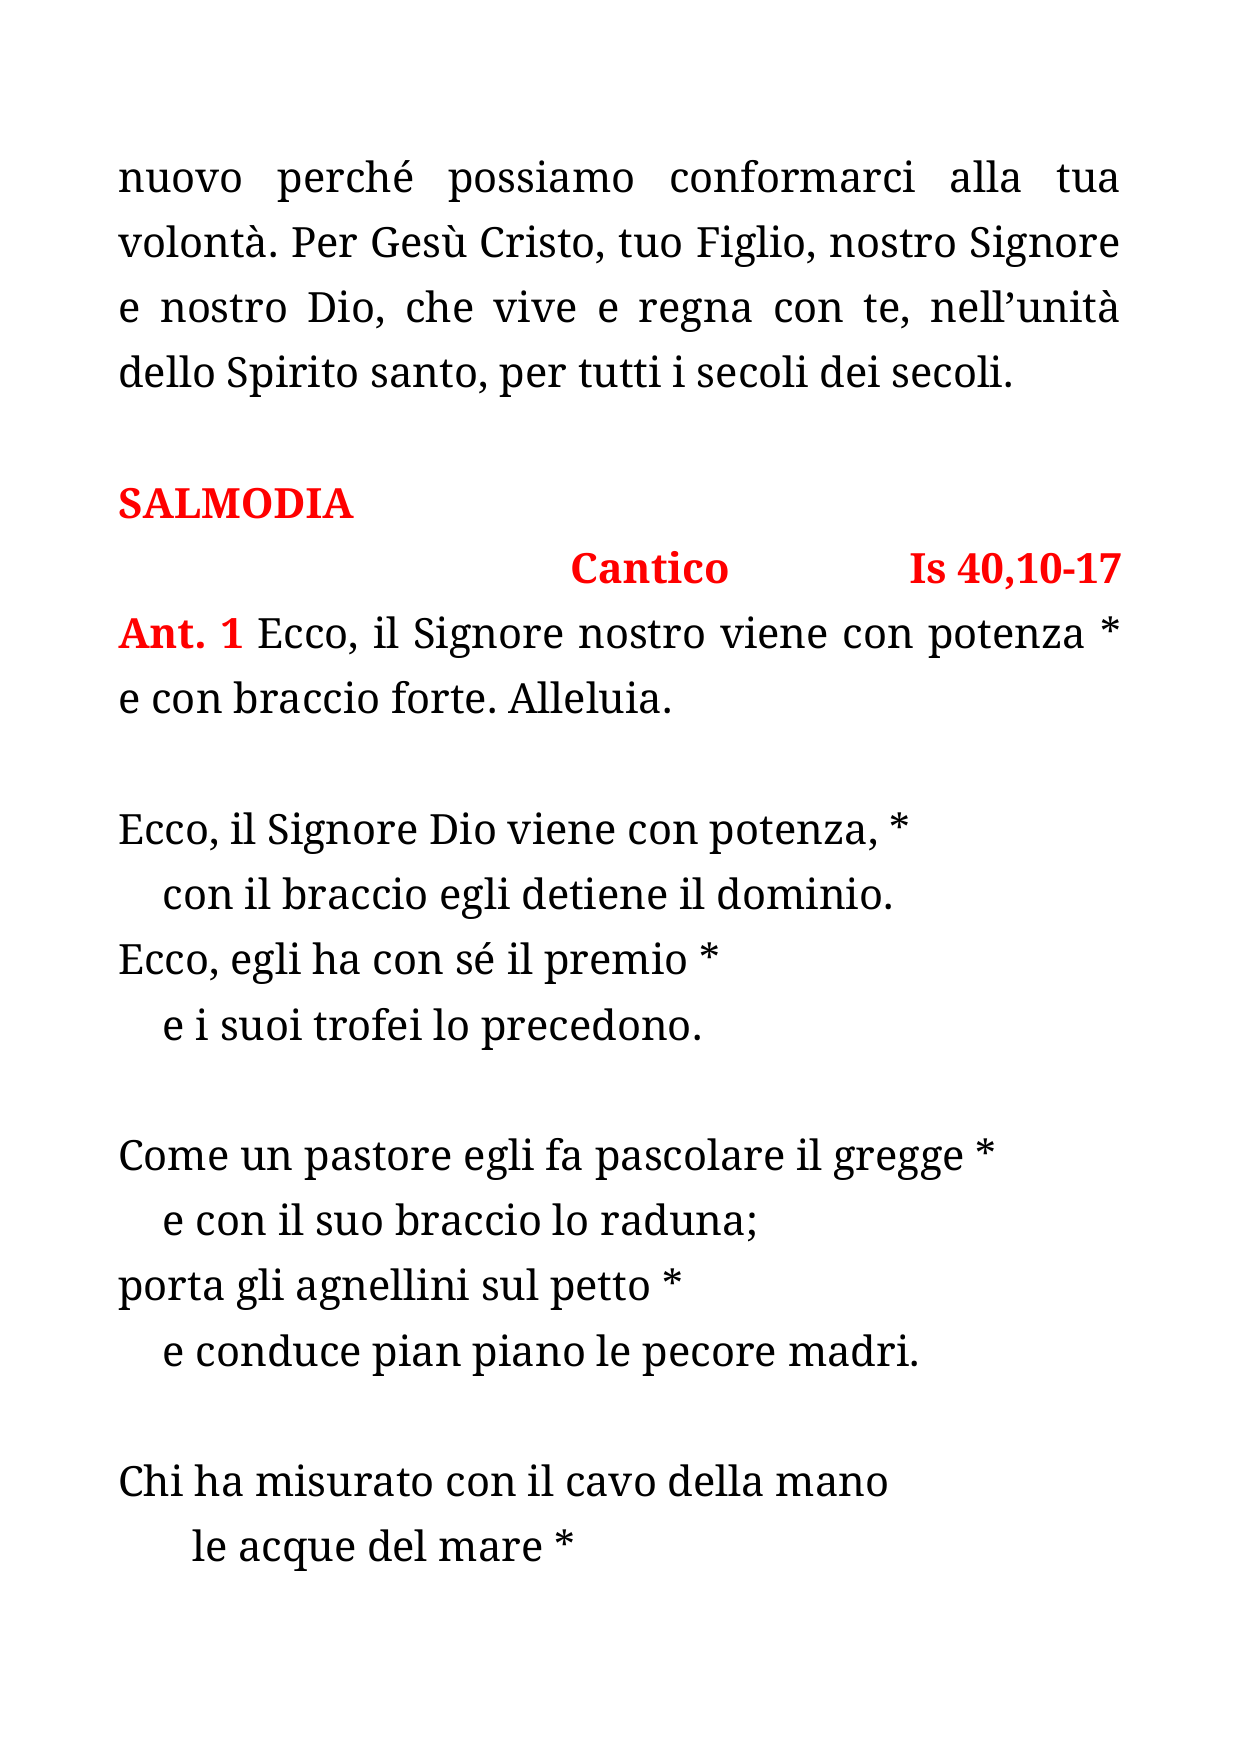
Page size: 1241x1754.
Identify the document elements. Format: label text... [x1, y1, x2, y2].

text Ant. 1 Ecco, il Signore nostro viene con potenza * e con braccio forte. Alleluia. [118, 604, 1122, 726]
text SALMODIA [118, 474, 1122, 530]
text Ecco, egli ha con sé il premio * [118, 930, 1122, 987]
text le acque del mare * [147, 1517, 1122, 1574]
text porta gli agnellini sul petto * [118, 1256, 1122, 1313]
text e con il suo braccio lo raduna; [118, 1191, 1122, 1248]
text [118, 148, 1122, 400]
text e conduce pian piano le pecore madri. [118, 1321, 1122, 1378]
text e i suoi trofei lo precedono. [118, 995, 1122, 1052]
text Cantico Is 40,10-17 [118, 539, 1122, 596]
text Come un pastore egli fa pascolare il gregge * [118, 1126, 1122, 1182]
text Ecco, il Signore Dio viene con potenza, * [118, 800, 1122, 856]
text Chi ha misurato con il cavo della mano [118, 1452, 1122, 1508]
text con il braccio egli detiene il dominio. [118, 865, 1122, 922]
